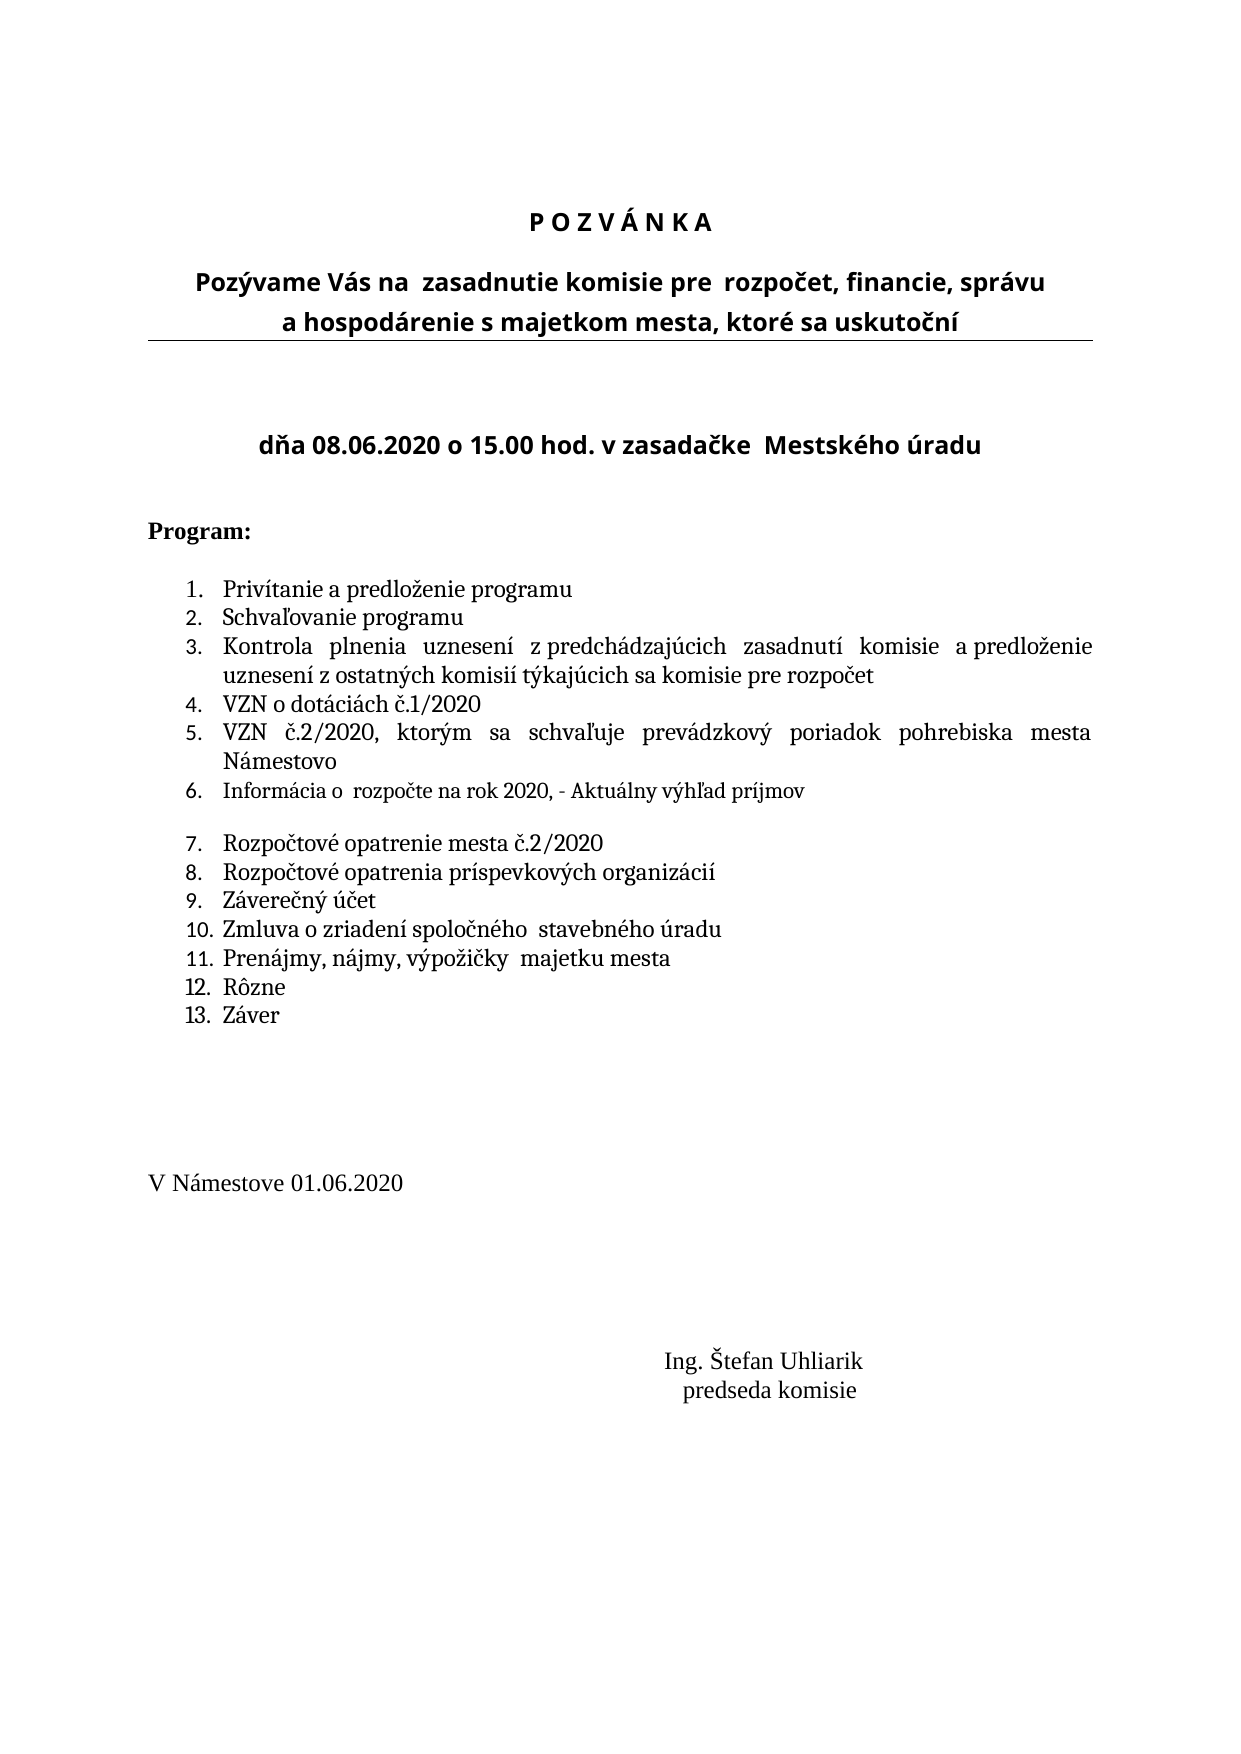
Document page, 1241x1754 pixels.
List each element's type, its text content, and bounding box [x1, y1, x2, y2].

list Kontrola plnenia uznesení z predchádzajúcich zasadnutí komisie a predloženie uznesení z ostatných komisií týkajúcich sa komisie pre rozpočet [185, 632, 1093, 689]
text Program: [148, 516, 1093, 545]
list Privítanie a predloženie programu [185, 574, 1093, 603]
list Schvaľovanie programu [185, 603, 1093, 632]
list Rôzne [185, 972, 1093, 1001]
list Záver [185, 1001, 1093, 1030]
list Rozpočtové opatrenia príspevkových organizácií [185, 857, 1093, 886]
list VZN o dotáciách č.1/2020 [185, 689, 1093, 718]
list Informácia o rozpočte na rok 2020, - Aktuálny výhľad príjmov [185, 776, 1093, 804]
text V Námestove 01.06.2020 [148, 1168, 1093, 1197]
list VZN č.2/2020, ktorým sa schvaľuje prevádzkový poriadok pohrebiska mesta Námestovo [185, 718, 1093, 776]
text Ing. Štefan Uhliarik [664, 1346, 1093, 1375]
list Záverečný účet [185, 886, 1093, 915]
list Prenájmy, nájmy, výpožičky majetku mesta [185, 944, 1093, 972]
list Rozpočtové opatrenie mesta č.2/2020 [185, 829, 1093, 857]
list Zmluva o zriadení spoločného stavebného úradu [185, 915, 1093, 944]
text Pozývame Vás na zasadnutie komisie pre rozpočet, financie, správu a hospodárenie s majetkom mesta, ktoré sa uskutoční [148, 265, 1093, 340]
text P O Z V Á N K A [148, 205, 1093, 239]
text dňa 08.06.2020 o 15.00 hod. v zasadačke Mestského úradu [148, 427, 1093, 461]
text predseda komisie [664, 1375, 1093, 1403]
